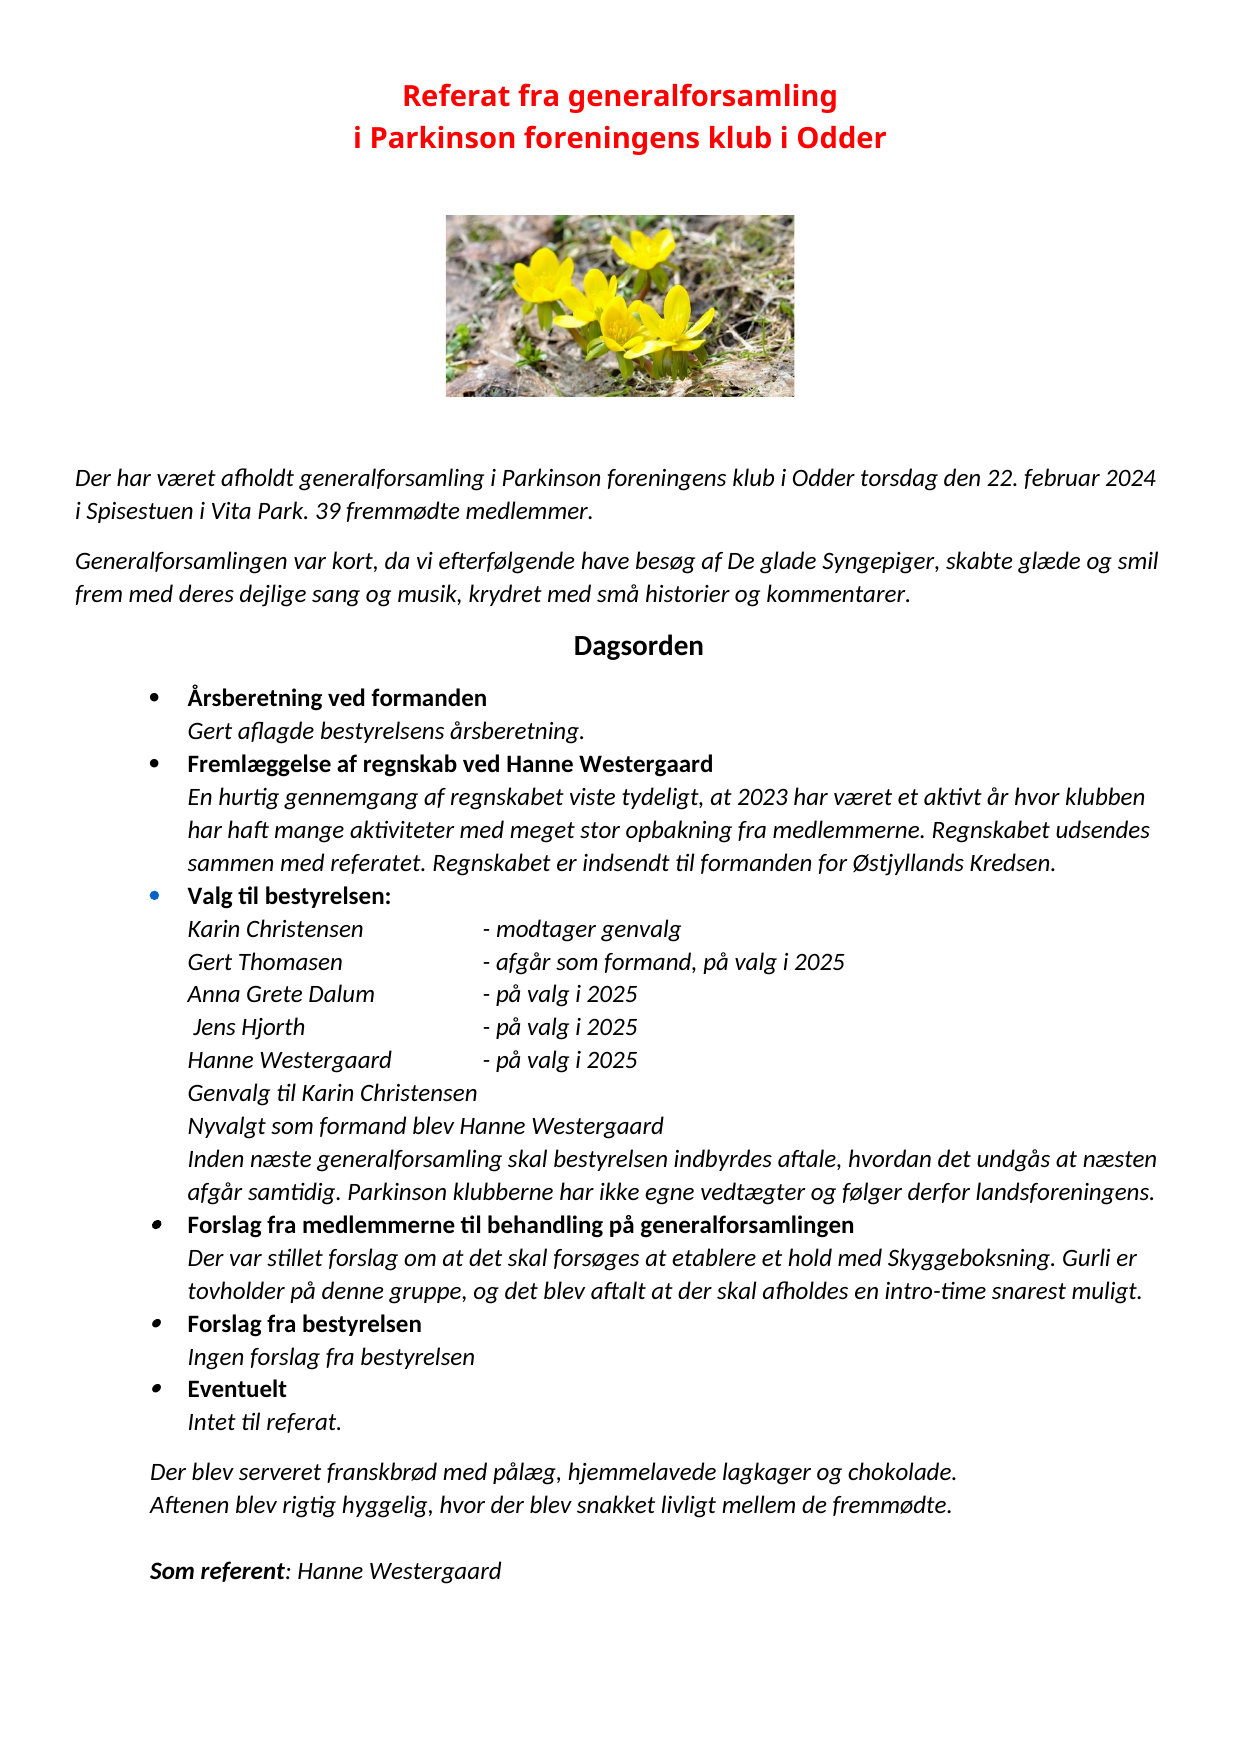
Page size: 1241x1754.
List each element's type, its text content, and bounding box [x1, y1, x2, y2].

text Dagsorden [112, 627, 1165, 663]
picture [445, 215, 795, 397]
list Forslag fra medlemmerne til behandling på generalforsamlingen Der var stillet forslag om at det skal forsøges at etablere et hold med Skyggeboksning. Gurli er tovholder på denne gruppe, og det blev aftalt at der skal afholdes en intro-time snarest muligt. [150, 1209, 1165, 1305]
text Referat fra generalforsamling i Parkinson foreningens klub i Odder [75, 75, 1165, 157]
list Valg til bestyrelsen: Karin Christensen - modtager genvalg Gert Thomasen - afgår som formand, på valg i 2025 Anna Grete Dalum - på valg i 2025 Jens Hjorth - på valg i 2025 Hanne Westergaard - på valg i 2025 Genvalg til Karin Christensen Nyvalgt som formand blev Hanne Westergaard Inden næste generalforsamling skal bestyrelsen indbyrdes aftale, hvordan det undgås at næsten afgår samtidig. Parkinson klubberne har ikke egne vedtægter og følger derfor landsforeningens. [150, 880, 1165, 1207]
list Eventuelt Intet til referat. [150, 1374, 1165, 1437]
text Generalforsamlingen var kort, da vi efterfølgende have besøg af De glade Syngepiger, skabte glæde og smil frem med deres dejlige sang og musik, krydret med små historier og kommentarer. [75, 545, 1165, 608]
list Forslag fra bestyrelsen Ingen forslag fra bestyrelsen [150, 1308, 1165, 1371]
list Fremlæggelse af regnskab ved Hanne Westergaard En hurtig gennemgang af regnskabet viste tydeligt, at 2023 har været et aktivt år hvor klubben har haft mange aktiviteter med meget stor opbakning fra medlemmerne. Regnskabet udsendes sammen med referatet. Regnskabet er indsendt til formanden for Østjyllands Kredsen. [150, 748, 1165, 877]
text Der blev serveret franskbrød med pålæg, hjemmelavede lagkager og chokolade. Aftenen blev rigtig hyggelig, hvor der blev snakket livligt mellem de fremmødte. Som referent: Hanne Westergaard [150, 1456, 1165, 1648]
list Årsberetning ved formanden Gert aflagde bestyrelsens årsberetning. [150, 682, 1165, 746]
text Der har været afholdt generalforsamling i Parkinson foreningens klub i Odder torsdag den 22. februar 2024 i Spisestuen i Vita Park. 39 fremmødte medlemmer. [75, 462, 1165, 526]
